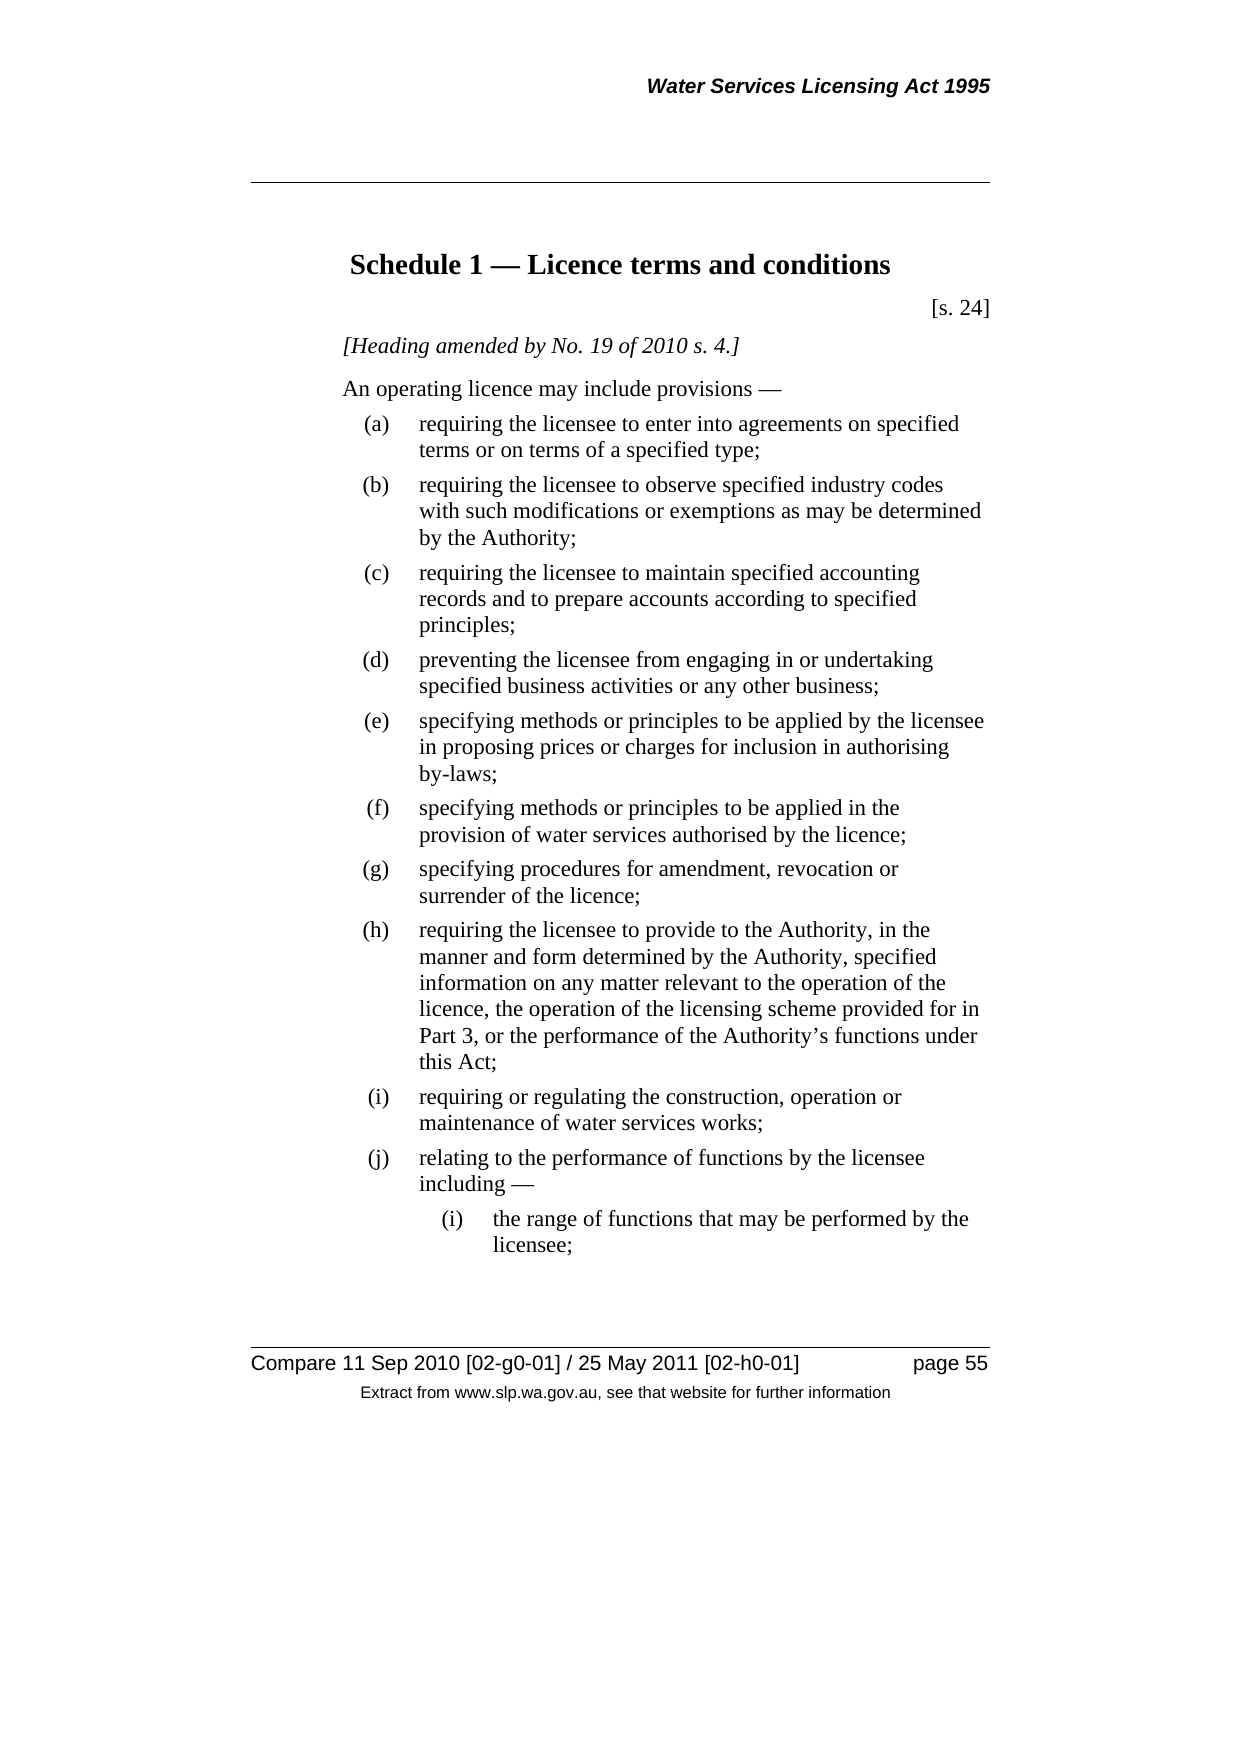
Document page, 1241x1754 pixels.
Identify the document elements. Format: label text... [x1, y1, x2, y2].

text An operating licence may include provisions — [251, 375, 990, 402]
subtitle [Heading amended by No. 19 of 2010 s. 4.] [251, 332, 990, 359]
text (f) specifying methods or principles to be applied in the provision of water services authorised by the licence; [251, 794, 990, 847]
text (g) specifying procedures for amendment, revocation or surrender of the licence; [251, 855, 990, 908]
text (i) the range of functions that may be performed by the licensee; [251, 1205, 990, 1258]
subtitle Schedule 1 — Licence terms and conditions [251, 247, 990, 281]
text (i) requiring or regulating the construction, operation or maintenance of water services works; [251, 1083, 990, 1136]
text (d) preventing the licensee from engaging in or undertaking specified business activities or any other business; [251, 646, 990, 699]
text (e) specifying methods or principles to be applied by the licensee in proposing prices or charges for inclusion in authorising by-laws; [251, 707, 990, 786]
text [s. 24] [251, 293, 990, 320]
text (c) requiring the licensee to maintain specified accounting records and to prepare accounts according to specified principles; [251, 558, 990, 638]
text (a) requiring the licensee to enter into agreements on specified terms or on terms of a specified type; [251, 410, 990, 463]
text (b) requiring the licensee to observe specified industry codes with such modifications or exemptions as may be determined by the Authority; [251, 471, 990, 550]
text (j) relating to the performance of functions by the licensee including — [251, 1144, 990, 1197]
text (h) requiring the licensee to provide to the Authority, in the manner and form determined by the Authority, specified information on any matter relevant to the operation of the licence, the operation of the licensing scheme provided for in Part 3, or the performance of the Authority’s functions under this Act; [251, 916, 990, 1074]
